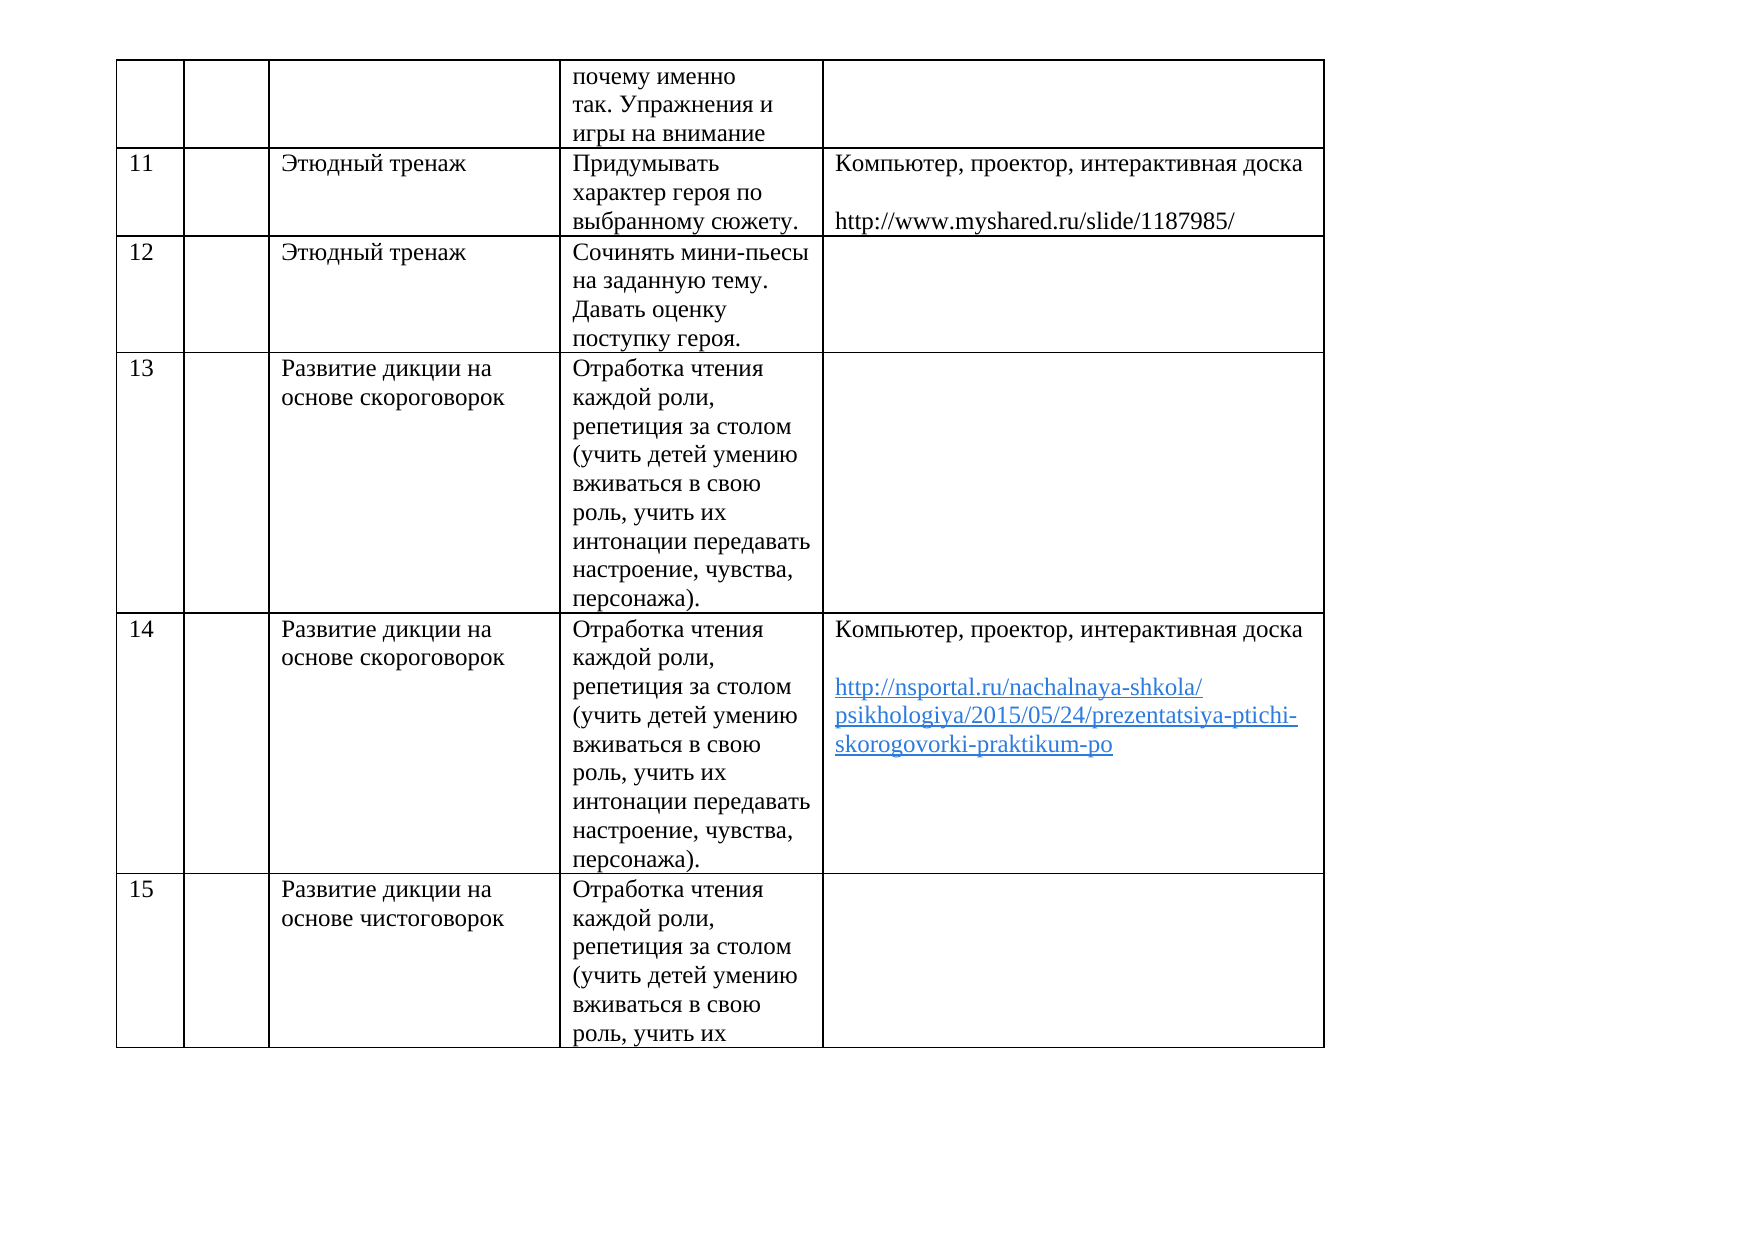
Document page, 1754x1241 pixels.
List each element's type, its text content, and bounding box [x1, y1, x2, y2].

table_cell [185, 149, 268, 235]
table_cell [185, 614, 268, 872]
table_cell Развитие дикции на основе скороговорок [270, 353, 559, 612]
table_cell 14 [117, 614, 183, 872]
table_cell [561, 874, 822, 1046]
table_cell 11 [117, 149, 183, 235]
table_cell Компьютер, проектор, интерактивная доска http://www.myshared.ru/slide/1187985/ [824, 149, 1323, 235]
table_cell 12 [117, 237, 183, 352]
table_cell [270, 61, 559, 147]
table_cell Придумывать характер героя по выбранному сюжету. [561, 149, 822, 235]
table_cell Этюдный тренаж [270, 237, 559, 352]
table_cell Этюдный тренаж [270, 149, 559, 235]
table_cell [824, 61, 1323, 147]
table_cell [185, 874, 268, 1046]
table_cell [185, 237, 268, 352]
table_cell Компьютер, проектор, интерактивная доска http://nsportal.ru/nachalnaya-shkola/psikhologiya/2015/05/24/prezentatsiya-ptichi-skorogovorki-praktikum-po [824, 614, 1323, 872]
table_cell [824, 237, 1323, 352]
table_cell [185, 353, 268, 612]
table_cell [185, 61, 268, 147]
table_cell 15 [117, 874, 183, 1046]
table_cell 13 [117, 353, 183, 612]
table_cell [824, 353, 1323, 612]
table_cell [824, 874, 1323, 1046]
table_cell Развитие дикции на основе скороговорок [270, 614, 559, 872]
table_cell 10 [117, 61, 183, 147]
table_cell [561, 61, 822, 147]
table_cell Сочинять мини-пьесы на заданную тему. Давать оценку поступку героя. [561, 237, 822, 352]
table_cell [270, 874, 559, 1046]
